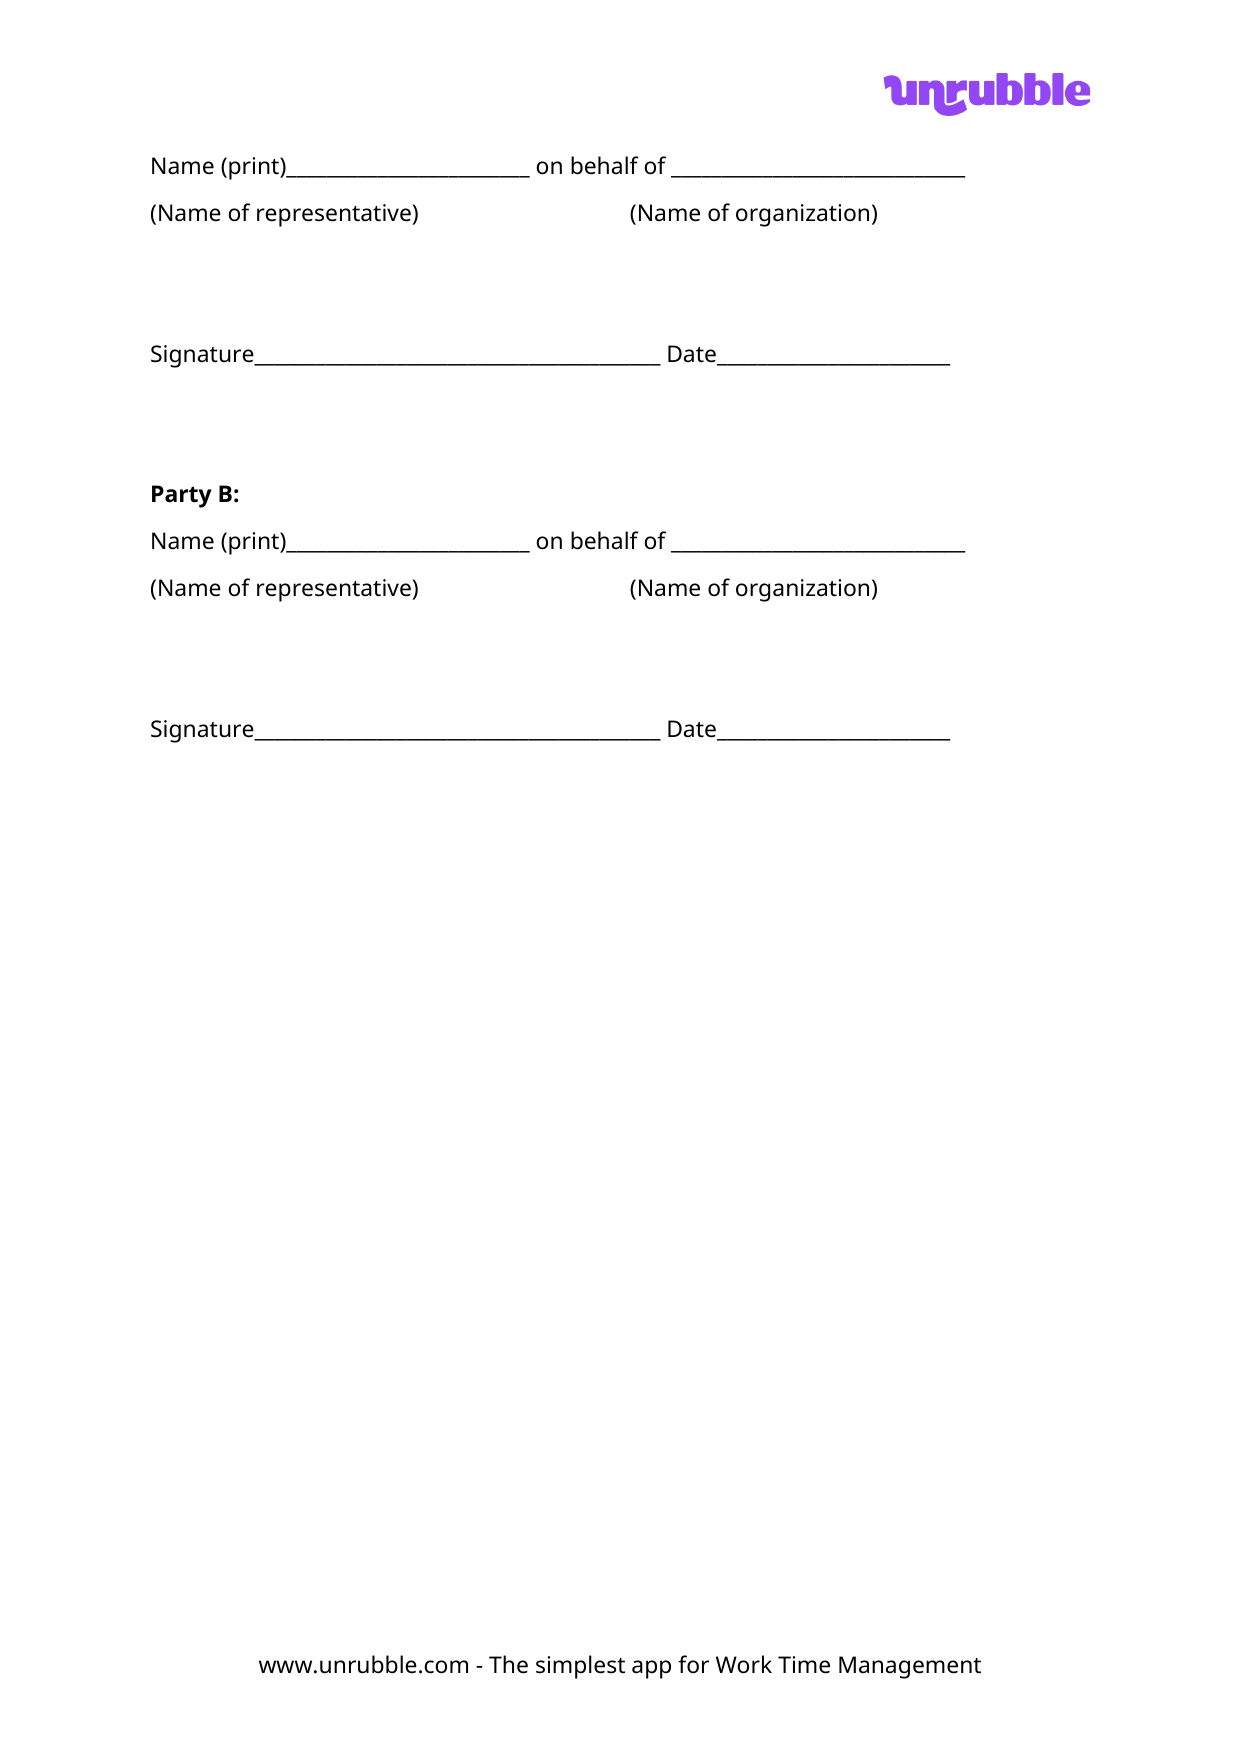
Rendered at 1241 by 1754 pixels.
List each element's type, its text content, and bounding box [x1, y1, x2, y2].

text Party B: [150, 478, 1090, 509]
text Name (print)________________________ on behalf of _____________________________ (Name of representative) (Name of organization) [150, 525, 1090, 603]
picture [883, 73, 1091, 116]
text Name (print)________________________ on behalf of _____________________________ (Name of representative) (Name of organization) [150, 150, 1090, 228]
text Signature________________________________________ Date_______________________ [150, 337, 1090, 369]
text Signature________________________________________ Date_______________________ [150, 712, 1090, 744]
